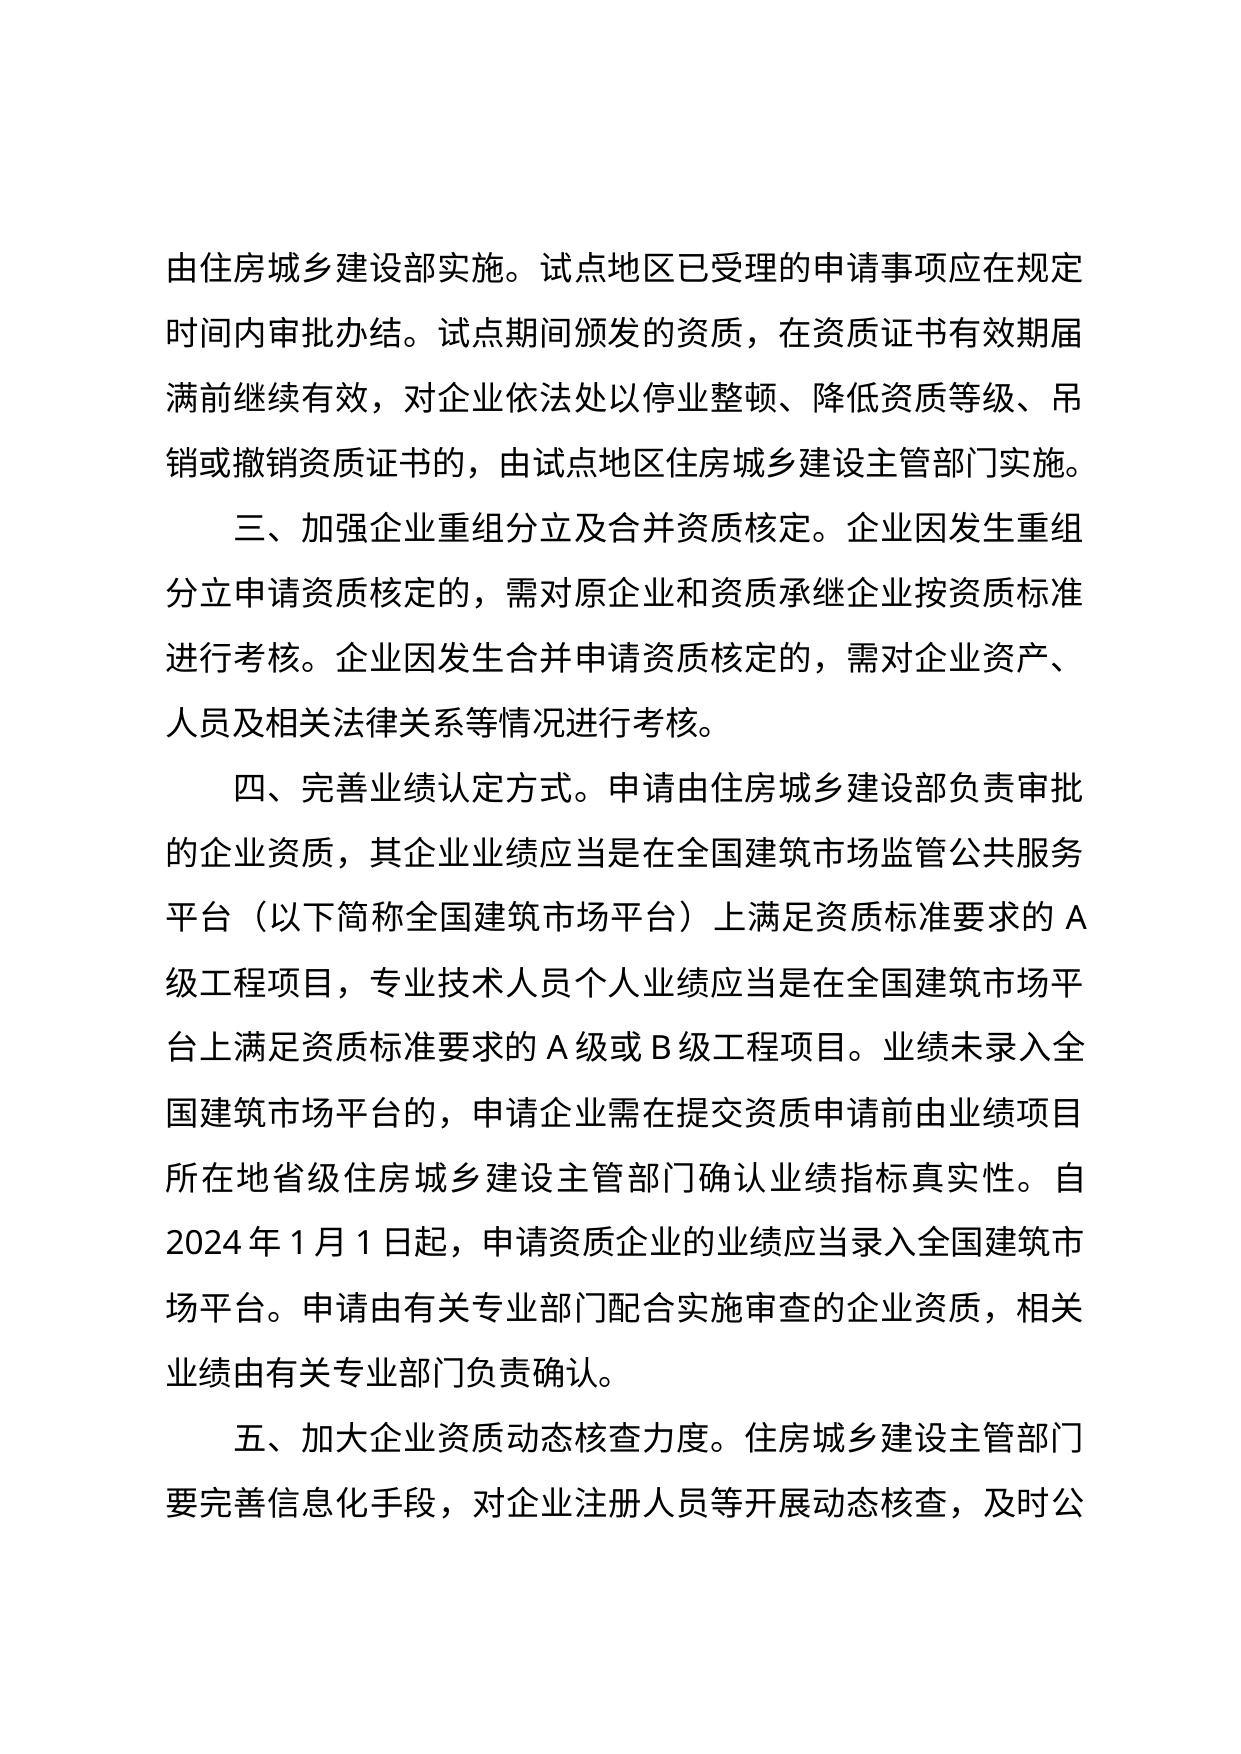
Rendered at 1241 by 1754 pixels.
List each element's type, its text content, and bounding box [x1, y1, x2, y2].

text 四、完善业绩认定方式。申请由住房城乡建设部负责审批的企业资质，其企业业绩应当是在全国建筑市场监管公共服务平台（以下简称全国建筑市场平台）上满足资质标准要求的A级工程项目，专业技术人员个人业绩应当是在全国建筑市场平台上满足资质标准要求的A级或B级工程项目。业绩未录入全国建筑市场平台的，申请企业需在提交资质申请前由业绩项目所在地省级住房城乡建设主管部门确认业绩指标真实性。自2024年1月1日起，申请资质企业的业绩应当录入全国建筑市场平台。申请由有关专业部门配合实施审查的企业资质，相关业绩由有关专业部门负责确认。 [165, 753, 1087, 1403]
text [165, 1403, 1087, 1533]
text 三、加强企业重组分立及合并资质核定。企业因发生重组分立申请资质核定的，需对原企业和资质承继企业按资质标准进行考核。企业因发生合并申请资质核定的，需对企业资产、人员及相关法律关系等情况进行考核。 [165, 493, 1087, 753]
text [165, 233, 1087, 493]
